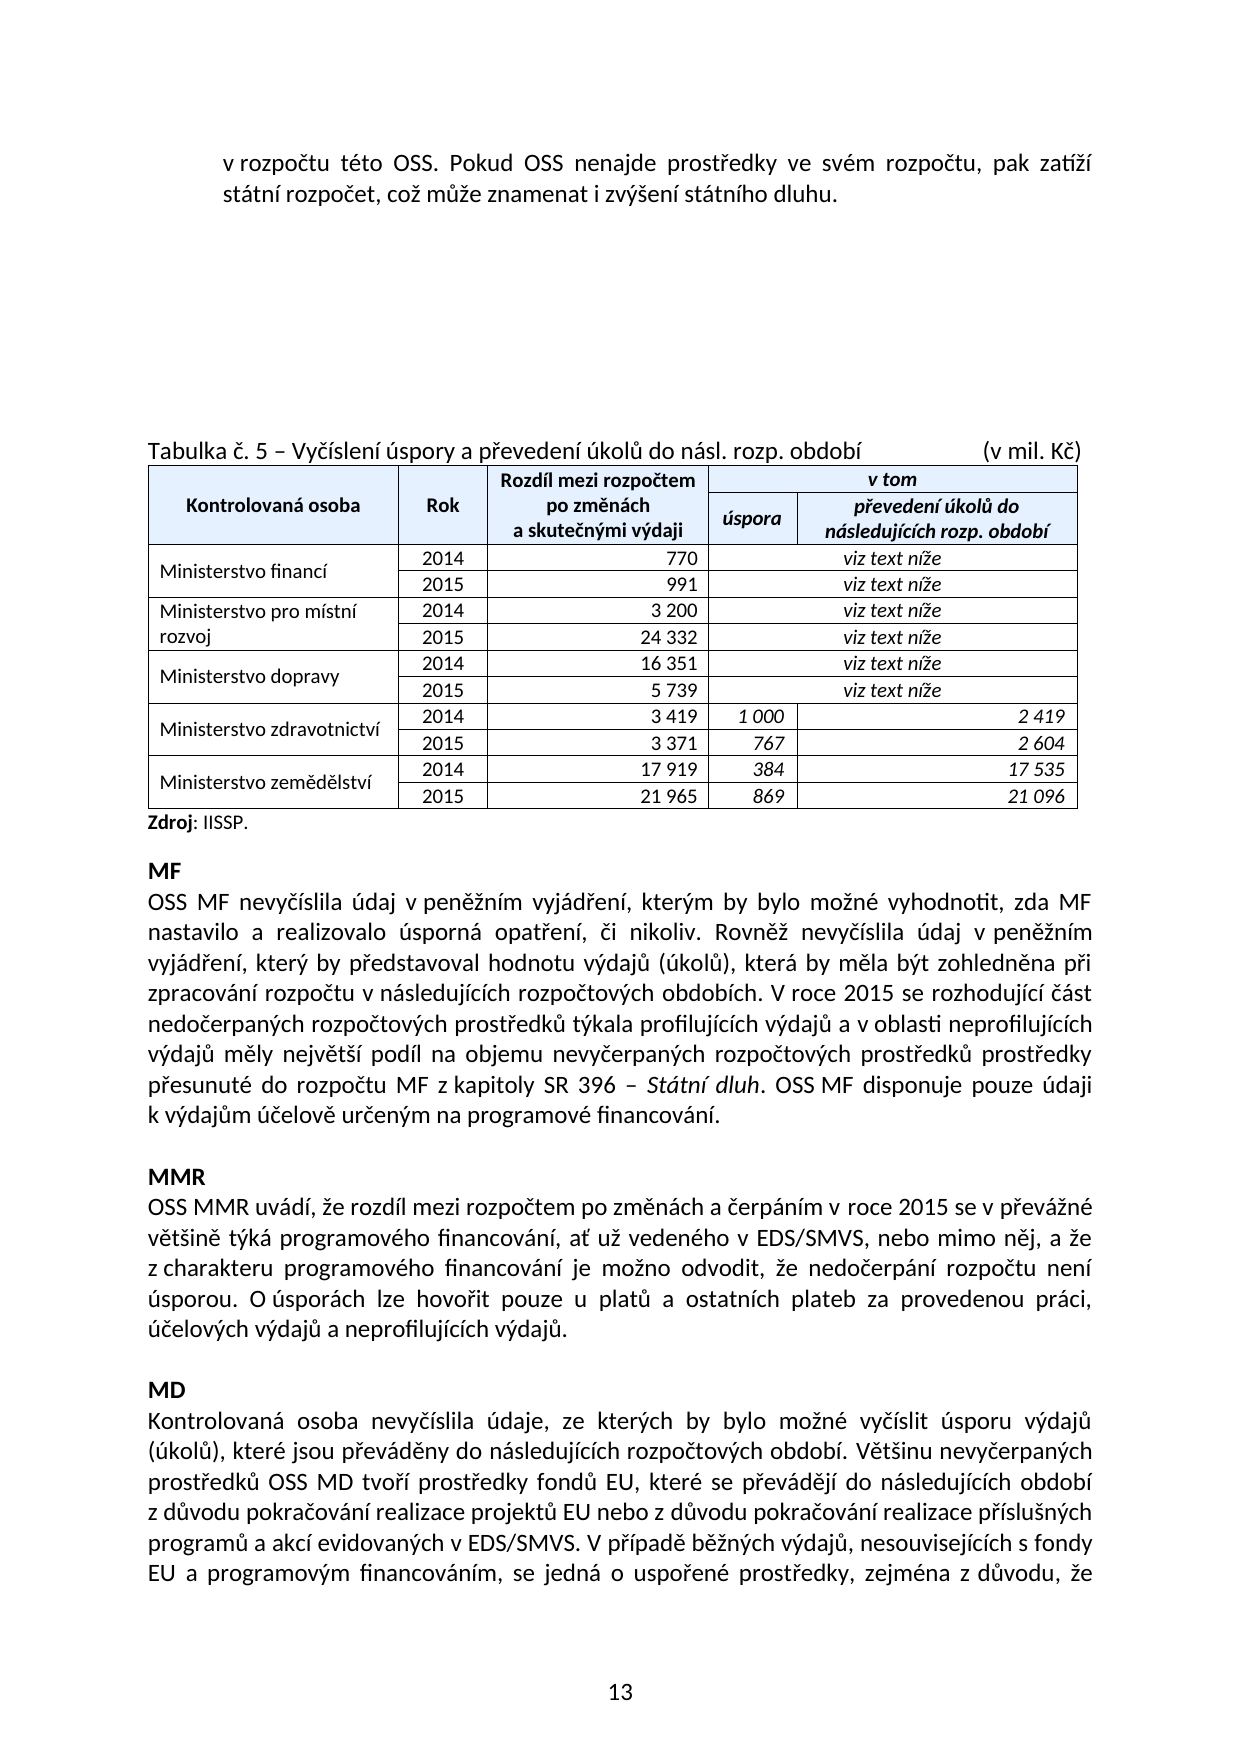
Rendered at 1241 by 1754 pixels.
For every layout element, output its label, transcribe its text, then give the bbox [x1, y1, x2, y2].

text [148, 1405, 1093, 1588]
table_cell 5 739 [488, 677, 708, 702]
table_cell 3 371 [488, 730, 708, 755]
table_cell 17 535 [798, 756, 1077, 782]
table_cell viz text níže [709, 677, 1077, 702]
table_cell 16 351 [488, 651, 708, 676]
table_cell viz text níže [709, 571, 1077, 597]
subtitle MD [148, 1374, 1093, 1405]
table_header Kontrolovaná osoba [149, 466, 398, 544]
text Tabulka č. 5 – Vyčíslení úspory a převedení úkolů do násl. rozp. období (v mil. Kč) [148, 435, 1093, 465]
table_cell 17 919 [488, 756, 708, 782]
table_cell 869 [709, 783, 797, 808]
table_cell 384 [709, 756, 797, 782]
table_cell viz text níže [709, 624, 1077, 649]
table_cell 2 419 [798, 704, 1077, 729]
table_cell 3 200 [488, 598, 708, 623]
table_cell 2015 [399, 624, 487, 649]
subtitle MF [148, 856, 1093, 886]
table_cell 2 604 [798, 730, 1077, 755]
table_cell úspora [709, 493, 797, 544]
table_cell viz text níže [709, 651, 1077, 676]
table_cell Ministerstvo pro místní rozvoj [149, 598, 398, 649]
table_cell Ministerstvo zdravotnictví [149, 704, 398, 755]
table_header Rok [399, 466, 487, 544]
text OSS MMR uvádí, že rozdíl mezi rozpočtem po změnách a čerpáním v roce 2015 se v převážné většině týká programového financování, ať už vedeného v EDS/SMVS, nebo mimo něj, a že z charakteru programového financování je možno odvodit, že nedočerpání rozpočtu není úsporou. O úsporách lze hovořit pouze u platů a ostatních plateb za provedenou práci, účelových výdajů a neprofilujících výdajů. [148, 1191, 1093, 1344]
table_cell viz text níže [709, 545, 1077, 570]
text Zdroj: IISSP. [148, 809, 1093, 835]
table_cell 770 [488, 545, 708, 570]
table_cell 2014 [399, 704, 487, 729]
table_cell 767 [709, 730, 797, 755]
table_cell 2015 [399, 677, 487, 702]
subtitle MMR [148, 1161, 1093, 1191]
table_cell 3 419 [488, 704, 708, 729]
table_cell 2014 [399, 598, 487, 623]
table_cell 991 [488, 571, 708, 597]
table_cell 2015 [399, 730, 487, 755]
table_cell 2015 [399, 571, 487, 597]
table_cell 2014 [399, 651, 487, 676]
table_header v tom [709, 466, 1077, 492]
table_cell Ministerstvo zemědělství [149, 756, 398, 808]
table_header Rozdíl mezi rozpočtem po změnách a skutečnými výdaji [488, 466, 708, 544]
table_cell viz text níže [709, 598, 1077, 623]
table_cell převedení úkolů do následujících rozp. období [798, 493, 1077, 544]
text OSS MF nevyčíslila údaj v peněžním vyjádření, kterým by bylo možné vyhodnotit, zda MF nastavilo a realizovalo úsporná opatření, či nikoliv. Rovněž nevyčíslila údaj v peněžním vyjádření, který by představoval hodnotu výdajů (úkolů), která by měla být zohledněna při zpracování rozpočtu v následujících rozpočtových obdobích. V roce 2015 se rozhodující část nedočerpaných rozpočtových prostředků týkala profilujících výdajů a v oblasti neprofilujících výdajů měly největší podíl na objemu nevyčerpaných rozpočtových prostředků prostředky přesunuté do rozpočtu MF z kapitoly SR 396 – Státní dluh. OSS MF disponuje pouze údaji k výdajům účelově určeným na programové financování. [148, 886, 1093, 1130]
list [185, 148, 1093, 209]
table_cell 24 332 [488, 624, 708, 649]
table_cell 21 965 [488, 783, 708, 808]
table_cell 2014 [399, 545, 487, 570]
table_cell 21 096 [798, 783, 1077, 808]
table_cell Ministerstvo financí [149, 545, 398, 597]
table_cell 1 000 [709, 704, 797, 729]
table_cell 2015 [399, 783, 487, 808]
table_cell Ministerstvo dopravy [149, 651, 398, 702]
table_cell 2014 [399, 756, 487, 782]
